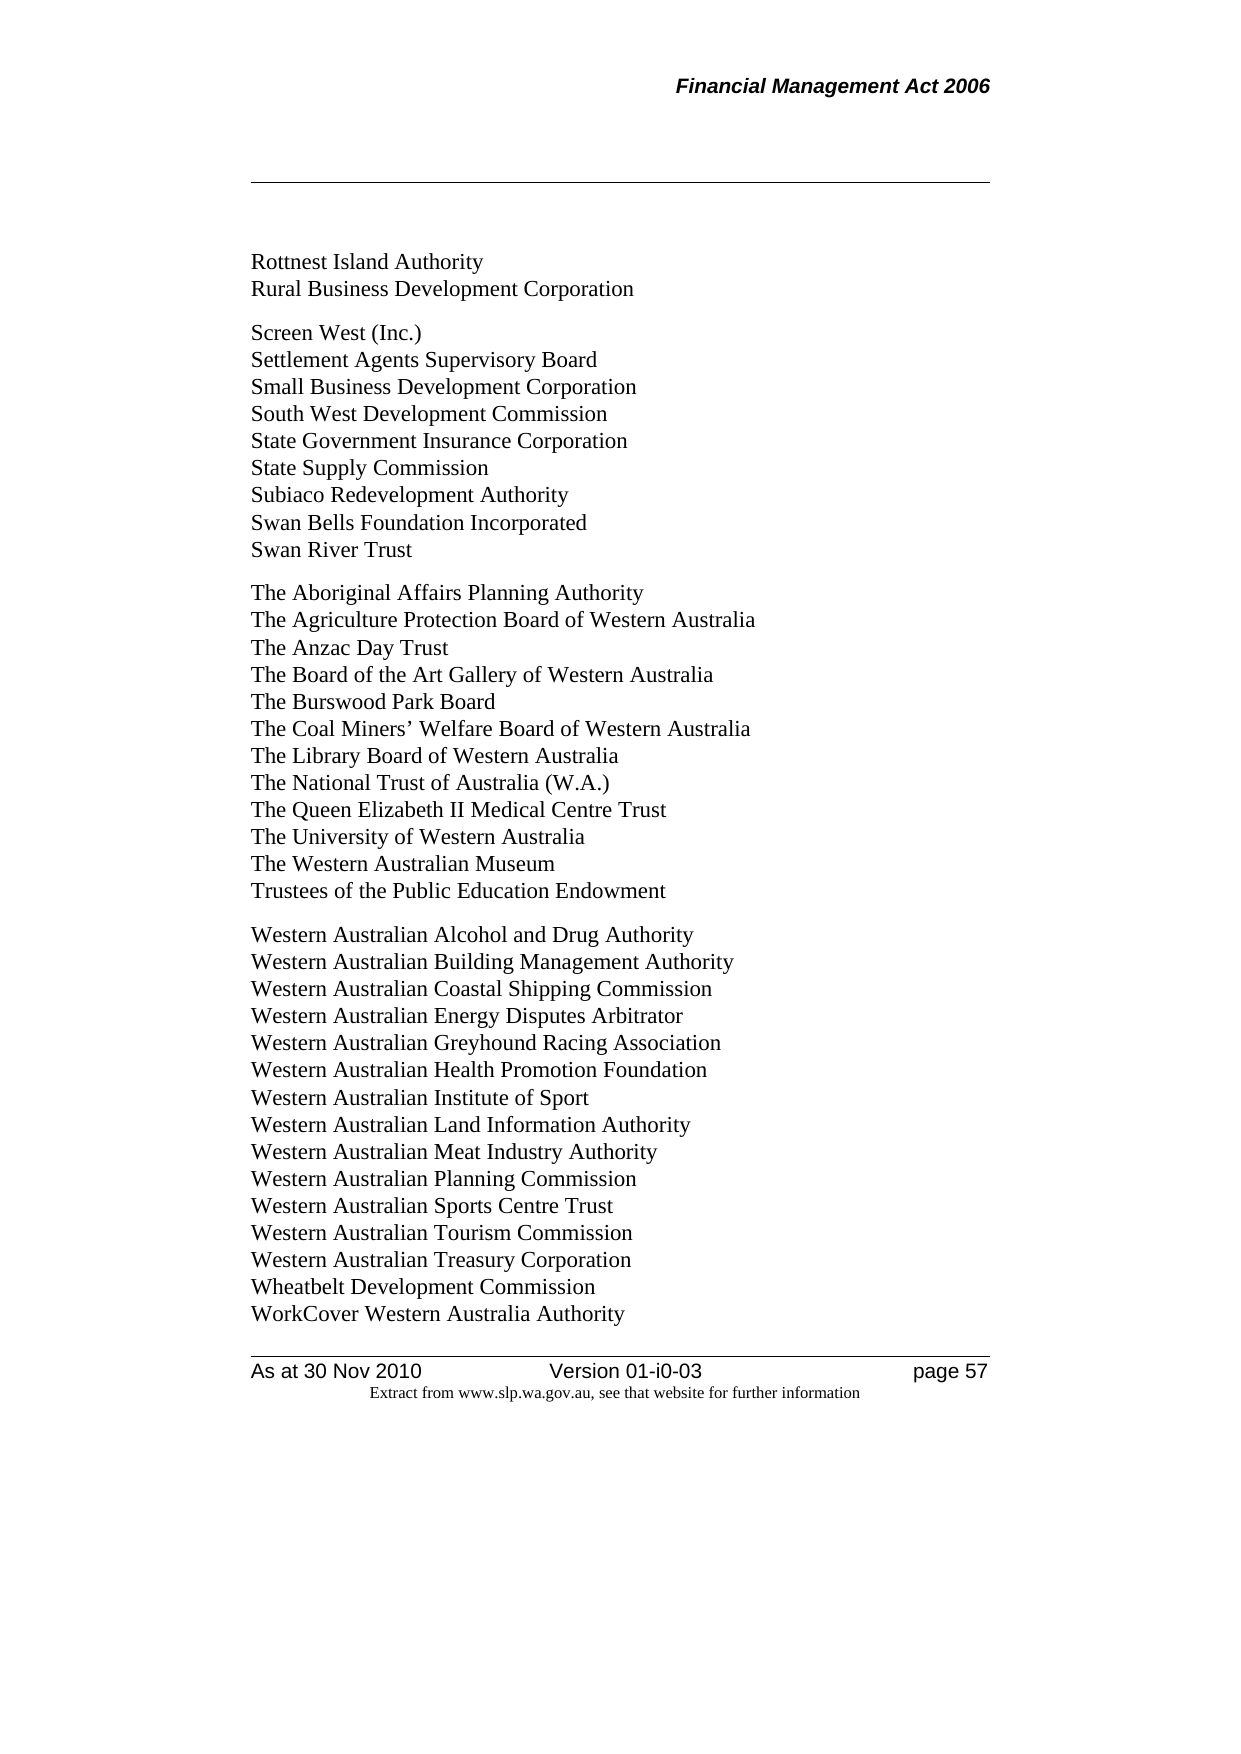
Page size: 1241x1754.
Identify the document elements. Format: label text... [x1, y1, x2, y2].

text Western Australian Building Management Authority [251, 947, 990, 974]
text State Supply Commission [251, 454, 990, 481]
text The University of Western Australia [251, 822, 990, 849]
text The National Trust of Australia (W.A.) [251, 768, 990, 795]
text Swan River Trust [251, 535, 990, 562]
text The Anzac Day Trust [251, 633, 990, 660]
text Screen West (Inc.) [251, 318, 990, 345]
text Western Australian Treasury Corporation [251, 1245, 990, 1272]
text Western Australian Coastal Shipping Commission [251, 974, 990, 1002]
text Western Australian Energy Disputes Arbitrator [251, 1002, 990, 1029]
text Western Australian Meat Industry Authority [251, 1137, 990, 1164]
text The Board of the Art Gallery of Western Australia [251, 660, 990, 687]
text Trustees of the Public Education Endowment [251, 877, 990, 904]
text Western Australian Planning Commission [251, 1164, 990, 1191]
text South West Development Commission [251, 399, 990, 427]
text Subiaco Redevelopment Authority [251, 481, 990, 508]
text Small Business Development Corporation [251, 372, 990, 399]
text Rottnest Island Authority [251, 247, 990, 274]
text WorkCover Western Australia Authority [251, 1299, 990, 1327]
text Western Australian Alcohol and Drug Authority [251, 920, 990, 947]
text Rural Business Development Corporation [251, 274, 990, 302]
text The Aboriginal Affairs Planning Authority [251, 579, 990, 606]
text State Government Insurance Corporation [251, 427, 990, 454]
text The Coal Miners’ Welfare Board of Western Australia [251, 714, 990, 741]
text The Agriculture Protection Board of Western Australia [251, 606, 990, 633]
text The Western Australian Museum [251, 849, 990, 877]
text Western Australian Tourism Commission [251, 1218, 990, 1245]
text Swan Bells Foundation Incorporated [251, 508, 990, 535]
text Western Australian Sports Centre Trust [251, 1191, 990, 1218]
text Western Australian Health Promotion Foundation [251, 1056, 990, 1083]
text Western Australian Greyhound Racing Association [251, 1029, 990, 1056]
text Western Australian Institute of Sport [251, 1083, 990, 1110]
text The Library Board of Western Australia [251, 741, 990, 768]
text Settlement Agents Supervisory Board [251, 345, 990, 372]
text The Burswood Park Board [251, 687, 990, 714]
text Wheatbelt Development Commission [251, 1272, 990, 1299]
text Western Australian Land Information Authority [251, 1110, 990, 1137]
text The Queen Elizabeth II Medical Centre Trust [251, 795, 990, 822]
